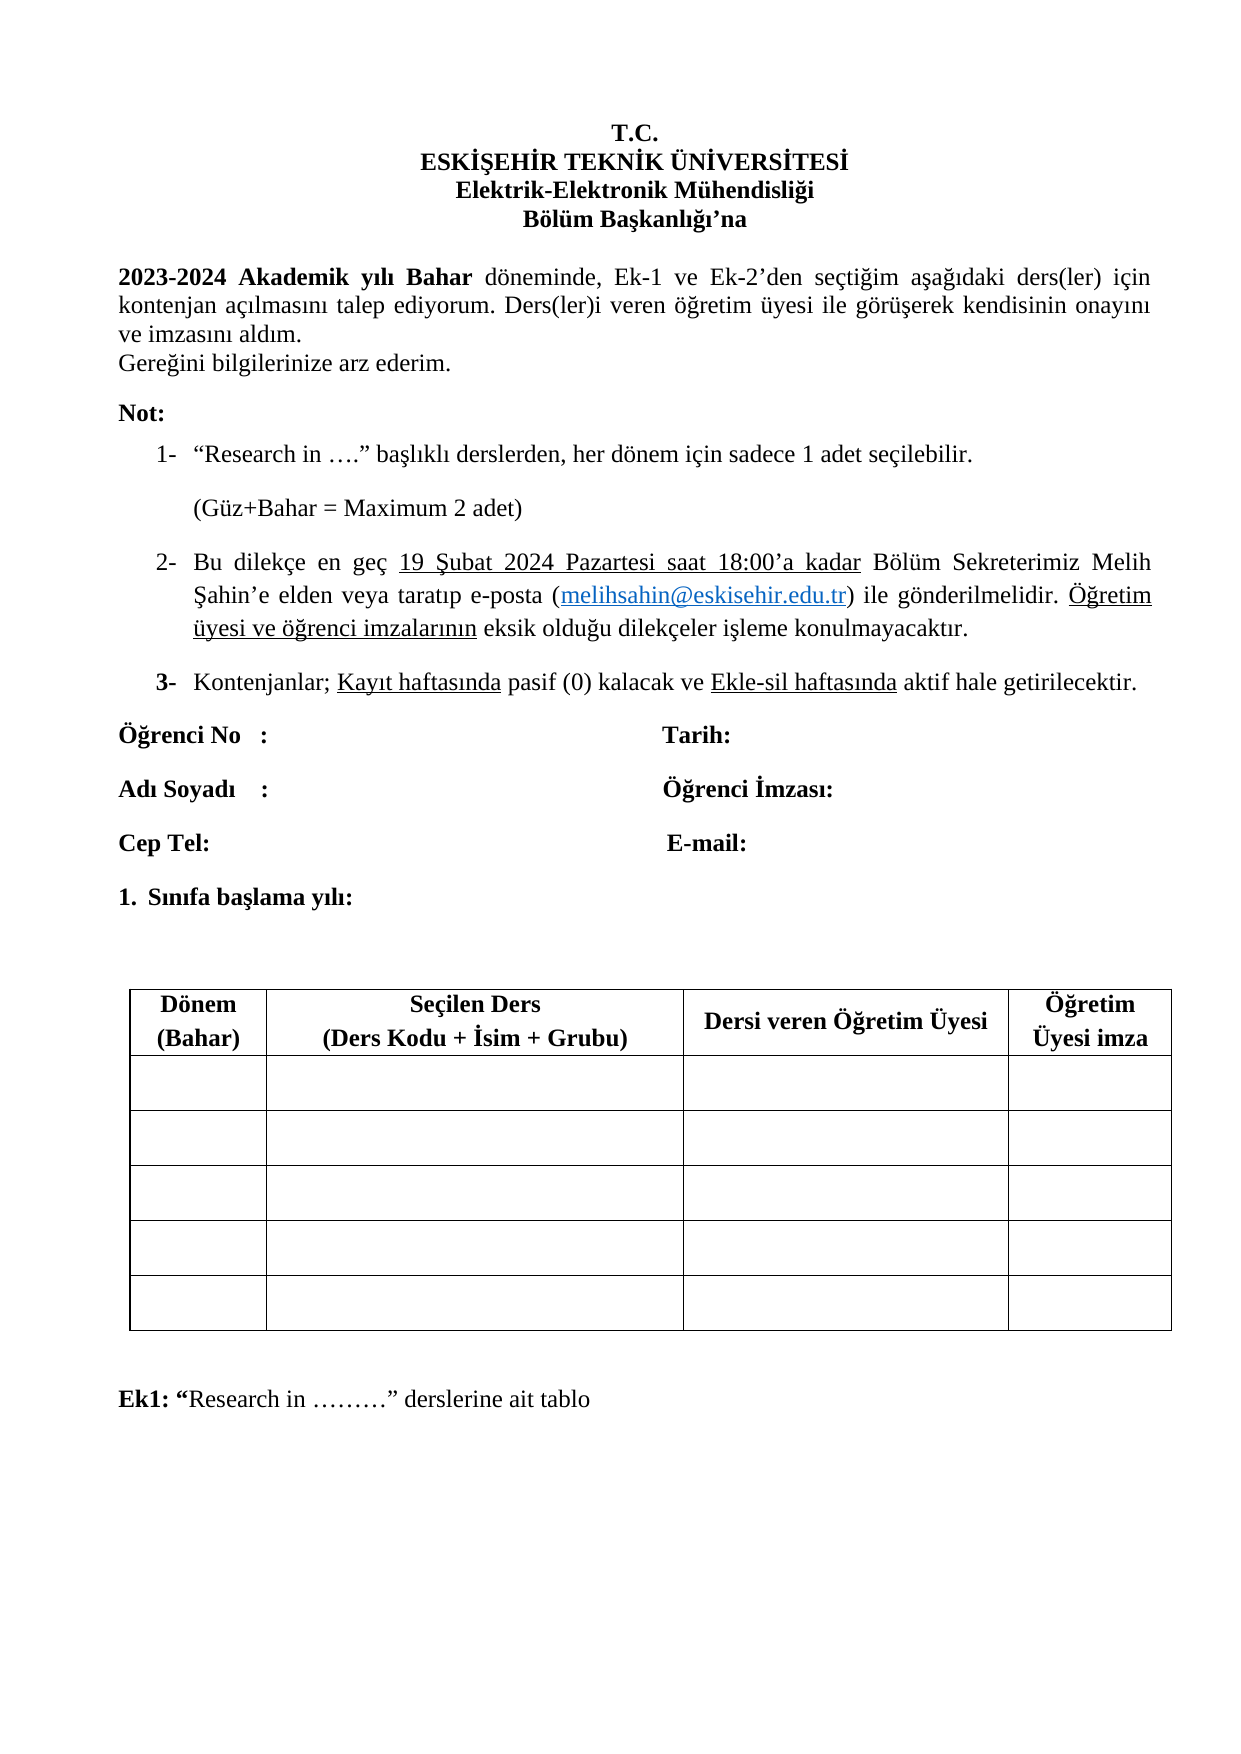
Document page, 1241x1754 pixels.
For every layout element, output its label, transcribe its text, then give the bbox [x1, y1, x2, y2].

table_cell [131, 1166, 266, 1220]
table_cell [684, 1276, 1008, 1330]
table_cell [684, 1221, 1008, 1275]
text Ek1: “Research in ………” derslerine ait tablo [118, 1384, 1152, 1413]
table_cell [1009, 1221, 1171, 1275]
text Cep Tel: E-mail: [118, 828, 1152, 857]
text Elektrik-Elektronik Mühendisliği [118, 176, 1152, 204]
table_cell [1009, 1056, 1171, 1110]
table_cell [1009, 1111, 1171, 1165]
text 2023-2024 Akademik yılı Bahar döneminde, Ek-1 ve Ek-2’den seçtiğim aşağıdaki ders(ler) için kontenjan açılmasını talep ediyorum. Ders(ler)i veren öğretim üyesi ile görüşerek kendisinin onayını ve imzasını aldım. [118, 262, 1152, 348]
table_header Öğretim Üyesi imza [1009, 990, 1171, 1055]
table_cell [267, 1276, 683, 1330]
table_cell [267, 1221, 683, 1275]
text Adı Soyadı : Öğrenci İmzası: [118, 774, 1152, 803]
table_header Dönem (Bahar) [131, 990, 266, 1055]
list Kontenjanlar; Kayıt haftasında pasif (0) kalacak ve Ekle-sil haftasında aktif hale getirilecektir. [156, 667, 1152, 695]
text Not: [118, 398, 1152, 426]
table_header Seçilen Ders (Ders Kodu + İsim + Grubu) [267, 990, 683, 1055]
table_cell [684, 1166, 1008, 1220]
table_cell [131, 1221, 266, 1275]
table_cell [267, 1166, 683, 1220]
table_header Dersi veren Öğretim Üyesi [684, 990, 1008, 1055]
table_cell [131, 1276, 266, 1330]
text T.C. [118, 118, 1152, 147]
table_cell [1009, 1166, 1171, 1220]
table_cell [1009, 1276, 1171, 1330]
table_cell [131, 1111, 266, 1165]
list Sınıfa başlama yılı: [118, 882, 1152, 910]
list Bu dilekçe en geç 19 Şubat 2024 Pazartesi saat 18:00’a kadar Bölüm Sekreterimiz Melih Şahin’e elden veya taratıp e-posta (melihsahin@eskisehir.edu.tr) ile gönderilmelidir. Öğretim üyesi ve öğrenci imzalarının eksik olduğu dilekçeler işleme konulmayacaktır. [156, 547, 1152, 641]
list “Research in ….” başlıklı derslerden, her dönem için sadece 1 adet seçilebilir. [156, 439, 1152, 468]
table_cell [267, 1056, 683, 1110]
text Bölüm Başkanlığı’na [118, 204, 1152, 233]
text (Güz+Bahar = Maximum 2 adet) [193, 493, 1152, 522]
text ESKİŞEHİR TEKNİK ÜNİVERSİTESİ [118, 147, 1152, 176]
text Öğrenci No : Tarih: [118, 720, 1152, 749]
table_cell [131, 1056, 266, 1110]
table_cell [267, 1111, 683, 1165]
text Gereğini bilgilerinize arz ederim. [118, 348, 1152, 377]
table_cell [684, 1056, 1008, 1110]
table_cell [684, 1111, 1008, 1165]
